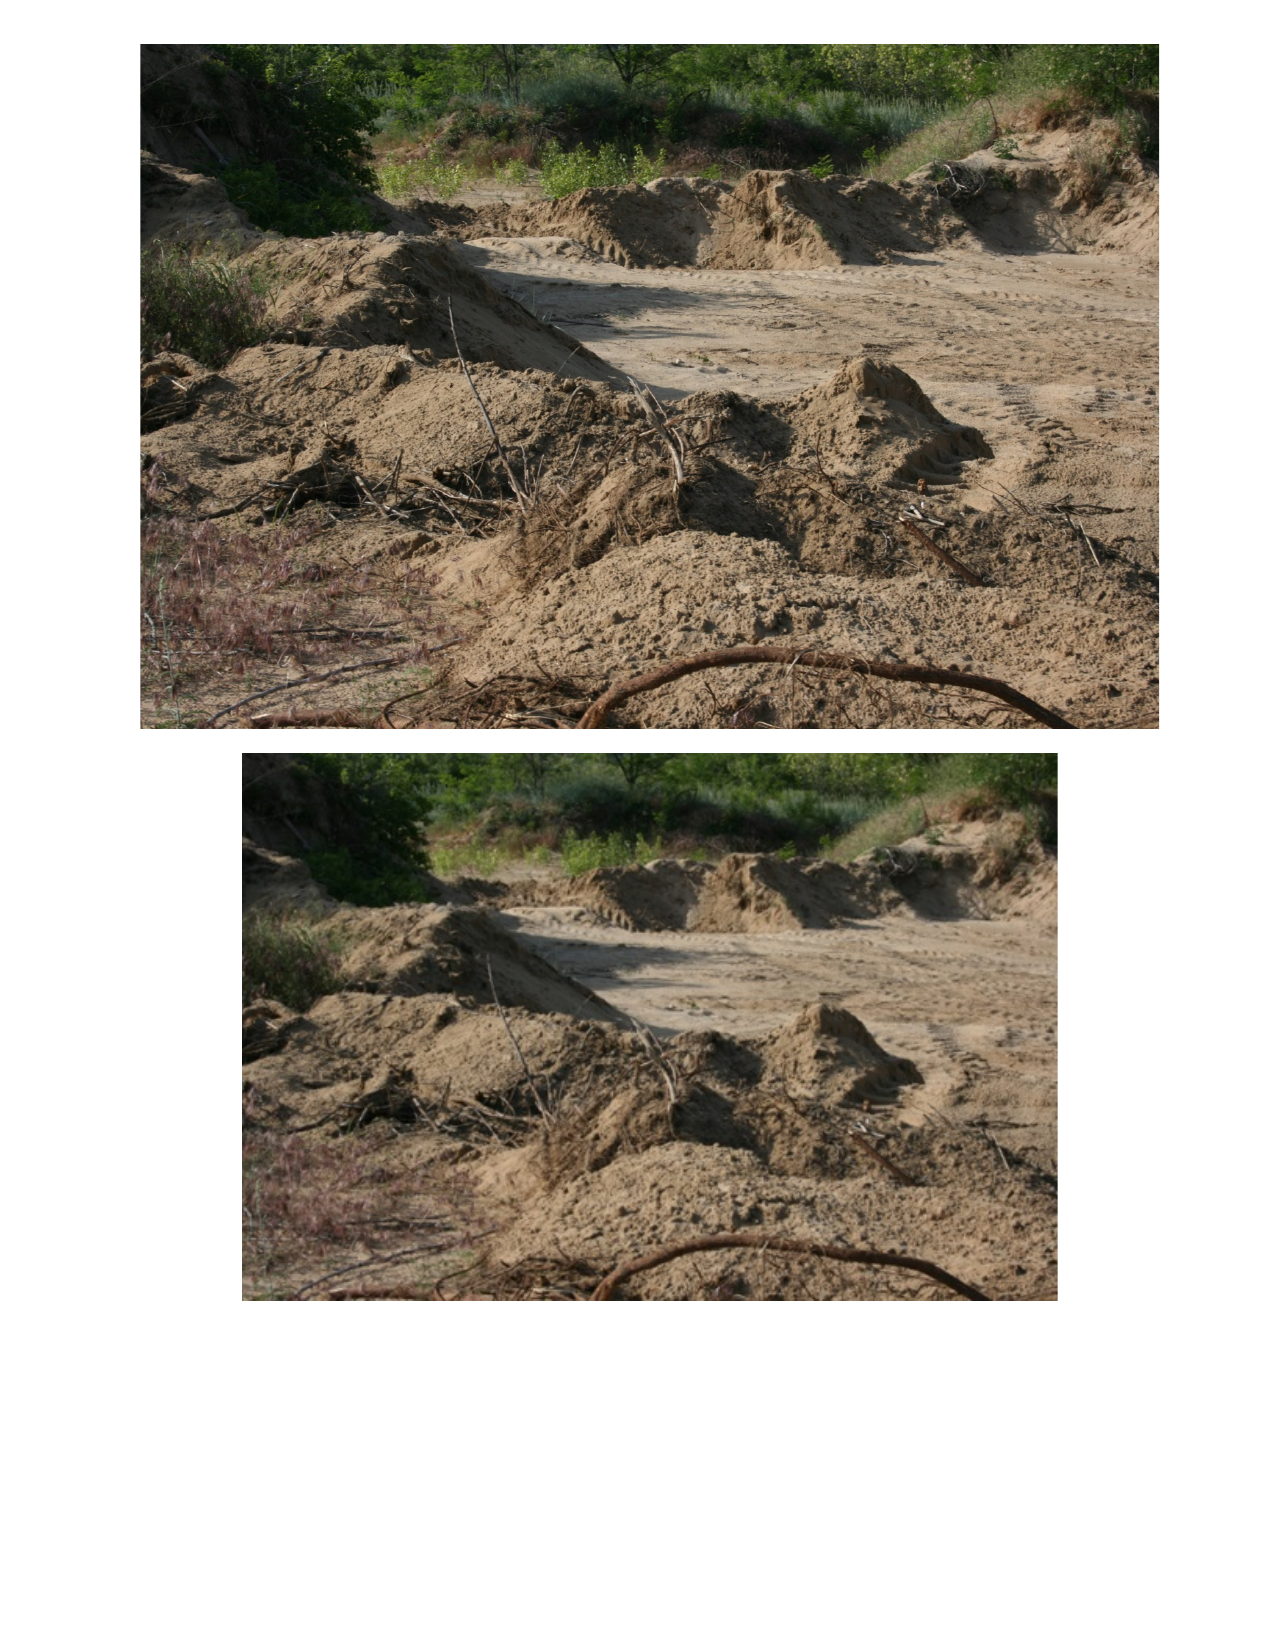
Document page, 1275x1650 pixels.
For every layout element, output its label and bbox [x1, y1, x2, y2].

picture [140, 44, 1160, 729]
picture [242, 753, 1058, 1301]
